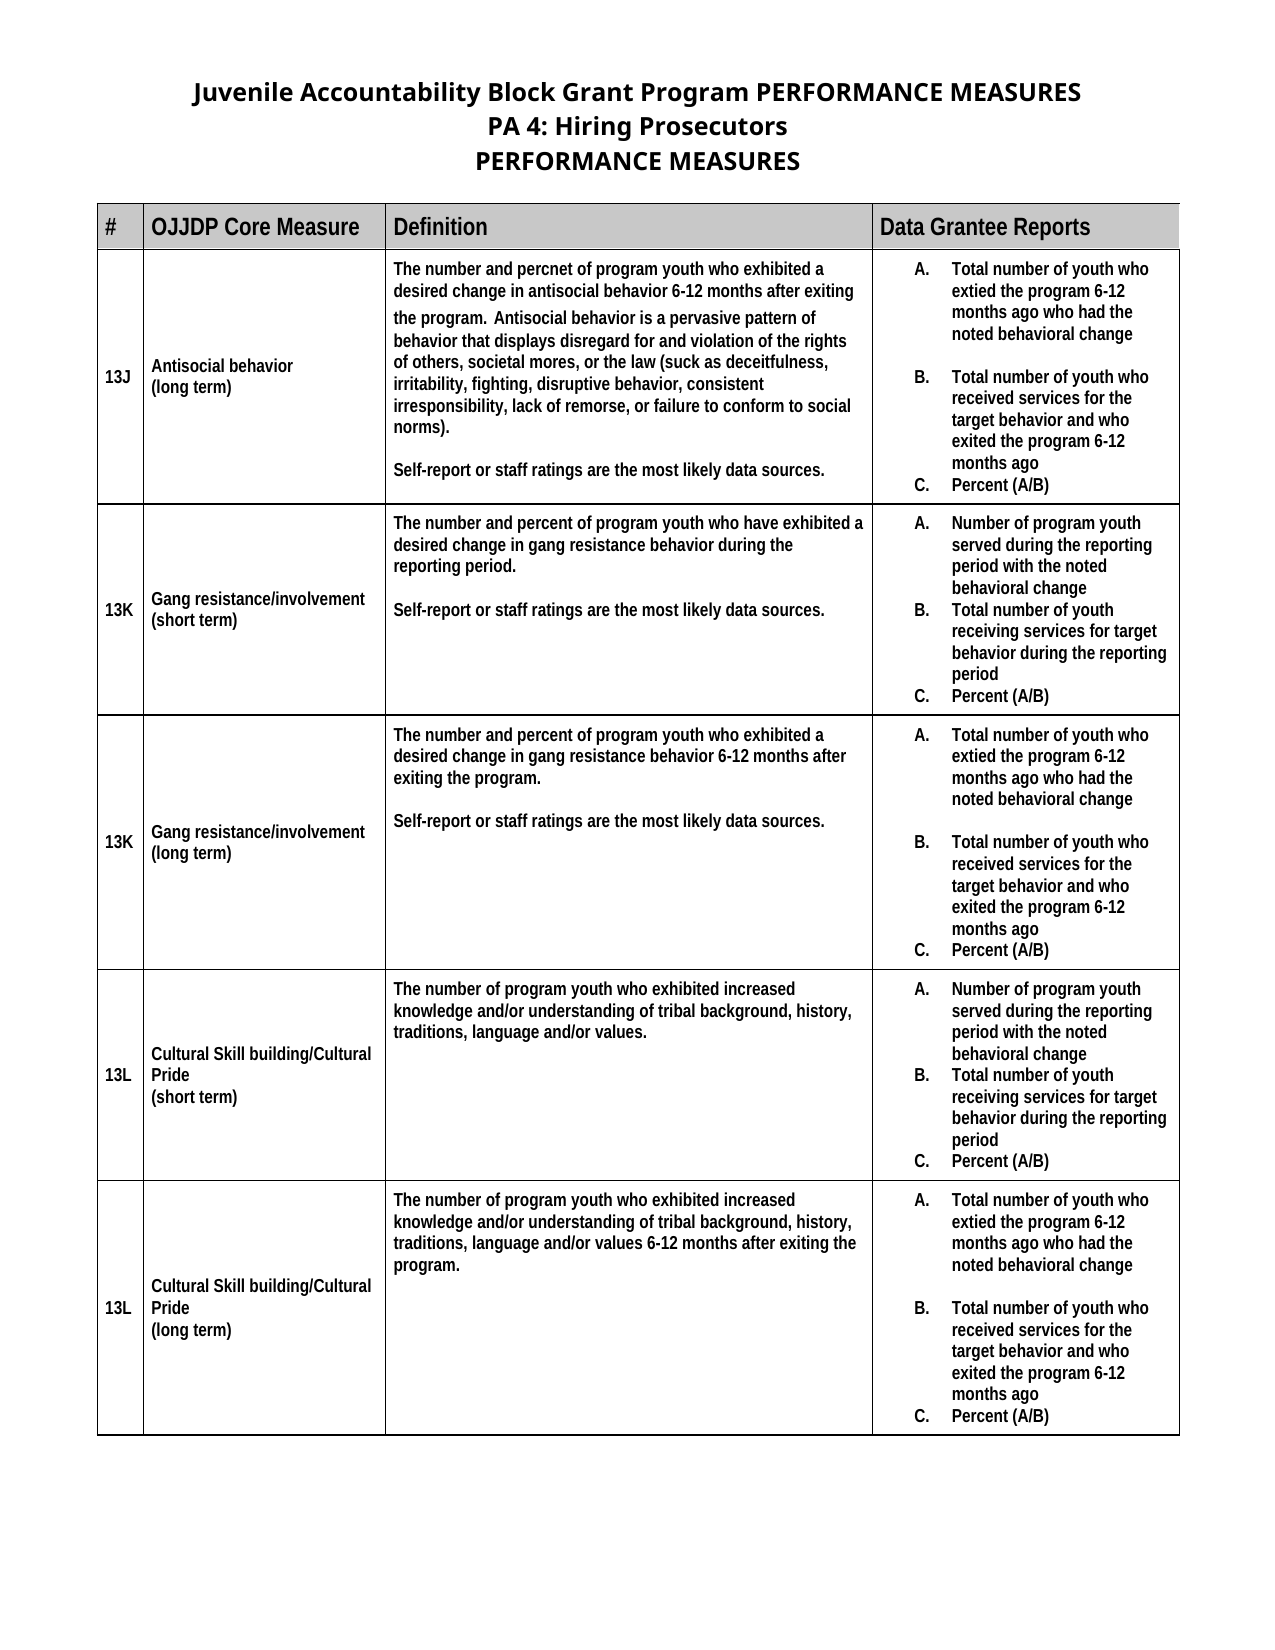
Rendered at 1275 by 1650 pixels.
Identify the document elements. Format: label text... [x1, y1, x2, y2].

table_header Data Grantee Reports [873, 204, 1179, 248]
table_header OJJDP Core Measure [144, 204, 385, 248]
table_cell The number and percent of program youth who exhibited a desired change in gang resistance behavior 6-12 months after exiting the program. Self-report or staff ratings are the most likely data sources. [386, 716, 872, 968]
table_cell 13L [98, 970, 143, 1180]
table_header # [98, 204, 143, 248]
table_cell The number and percent of program youth who have exhibited a desired change in gang resistance behavior during the reporting period. Self-report or staff ratings are the most likely data sources. [386, 505, 872, 714]
table_cell 13J [98, 250, 143, 503]
table_cell The number of program youth who exhibited increased knowledge and/or understanding of tribal background, history, traditions, language and/or values 6-12 months after exiting the program. [386, 1181, 872, 1434]
table_cell Cultural Skill building/Cultural Pride (short term) [144, 970, 385, 1180]
table_cell A. Number of program youth served during the reporting period with the noted behavioral change B. Total number of youth receiving services for target behavior during the reporting period C. Percent (A/B) [873, 970, 1179, 1180]
table_cell The number and percnet of program youth who exhibited a desired change in antisocial behavior 6-12 months after exiting the program. Antisocial behavior is a pervasive pattern of behavior that displays disregard for and violation of the rights of others, societal mores, or the law (suck as deceitfulness, irritability, fighting, disruptive behavior, consistent irresponsibility, lack of remorse, or failure to conform to social norms). Self-report or staff ratings are the most likely data sources. [386, 250, 872, 503]
table_cell A. Number of program youth served during the reporting period with the noted behavioral change B. Total number of youth receiving services for target behavior during the reporting period C. Percent (A/B) [873, 505, 1179, 714]
table_cell Gang resistance/involvement (short term) [144, 505, 385, 714]
table_cell 13L [98, 1181, 143, 1434]
table_cell 13K [98, 716, 143, 968]
table_cell 13K [98, 505, 143, 714]
table_header Definition [386, 204, 872, 248]
table_cell Antisocial behavior (long term) [144, 250, 385, 503]
table_cell Cultural Skill building/Cultural Pride (long term) [144, 1181, 385, 1434]
table_cell The number of program youth who exhibited increased knowledge and/or understanding of tribal background, history, traditions, language and/or values. [386, 970, 872, 1180]
table_cell Gang resistance/involvement (long term) [144, 716, 385, 968]
